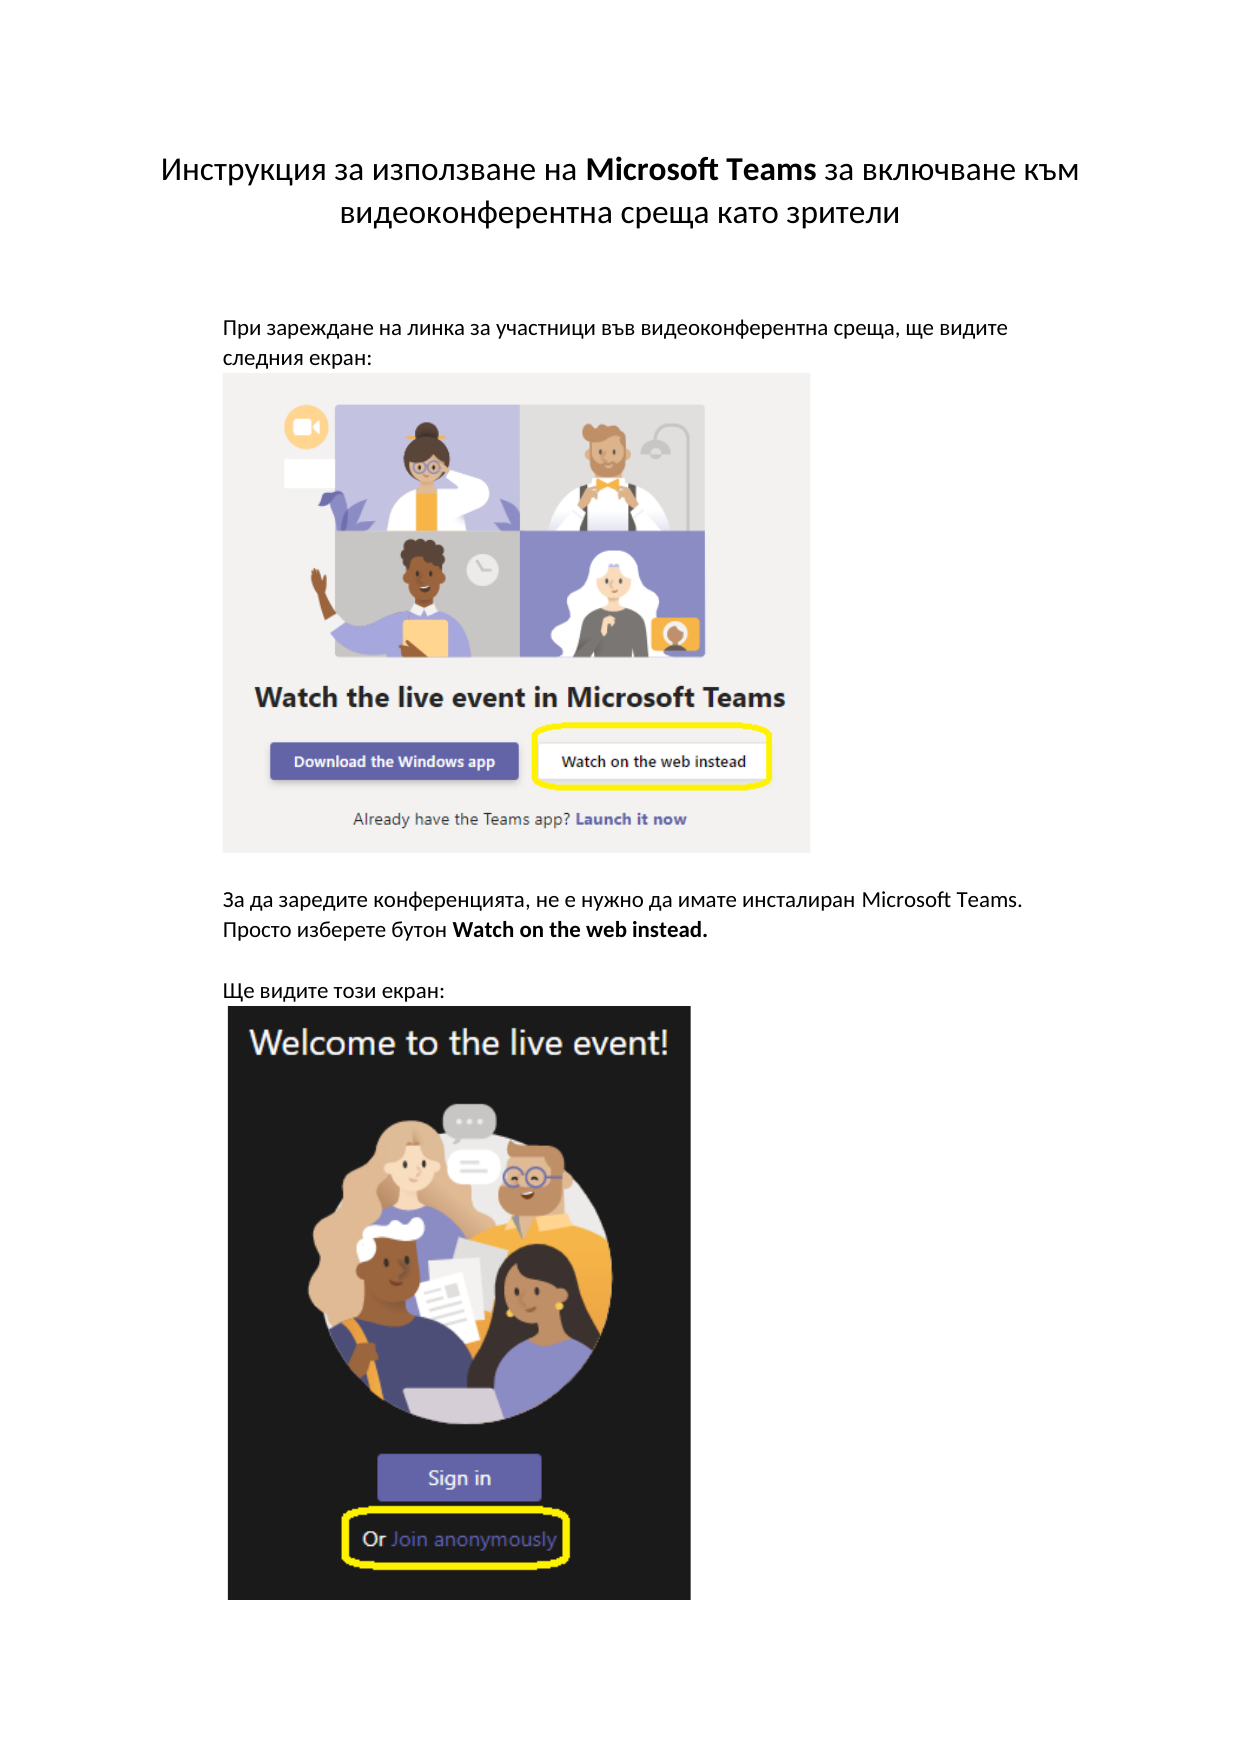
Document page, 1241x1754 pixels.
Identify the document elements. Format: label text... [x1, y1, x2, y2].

list Ще видите този екран: [223, 976, 1093, 1004]
list При зареждане на линка за участници във видеоконферентна среща, ще видите следния екран: [223, 313, 1093, 371]
text Инструкция за използване на Microsoft Teams за включване към видеоконферентна среща като зрители [148, 148, 1093, 232]
picture [227, 1006, 691, 1600]
picture [222, 373, 811, 853]
list За да заредите конференцията, не е нужно да имате инсталиран Microsoft Teams. Просто изберете бутон Watch on the web instead. [223, 885, 1093, 943]
